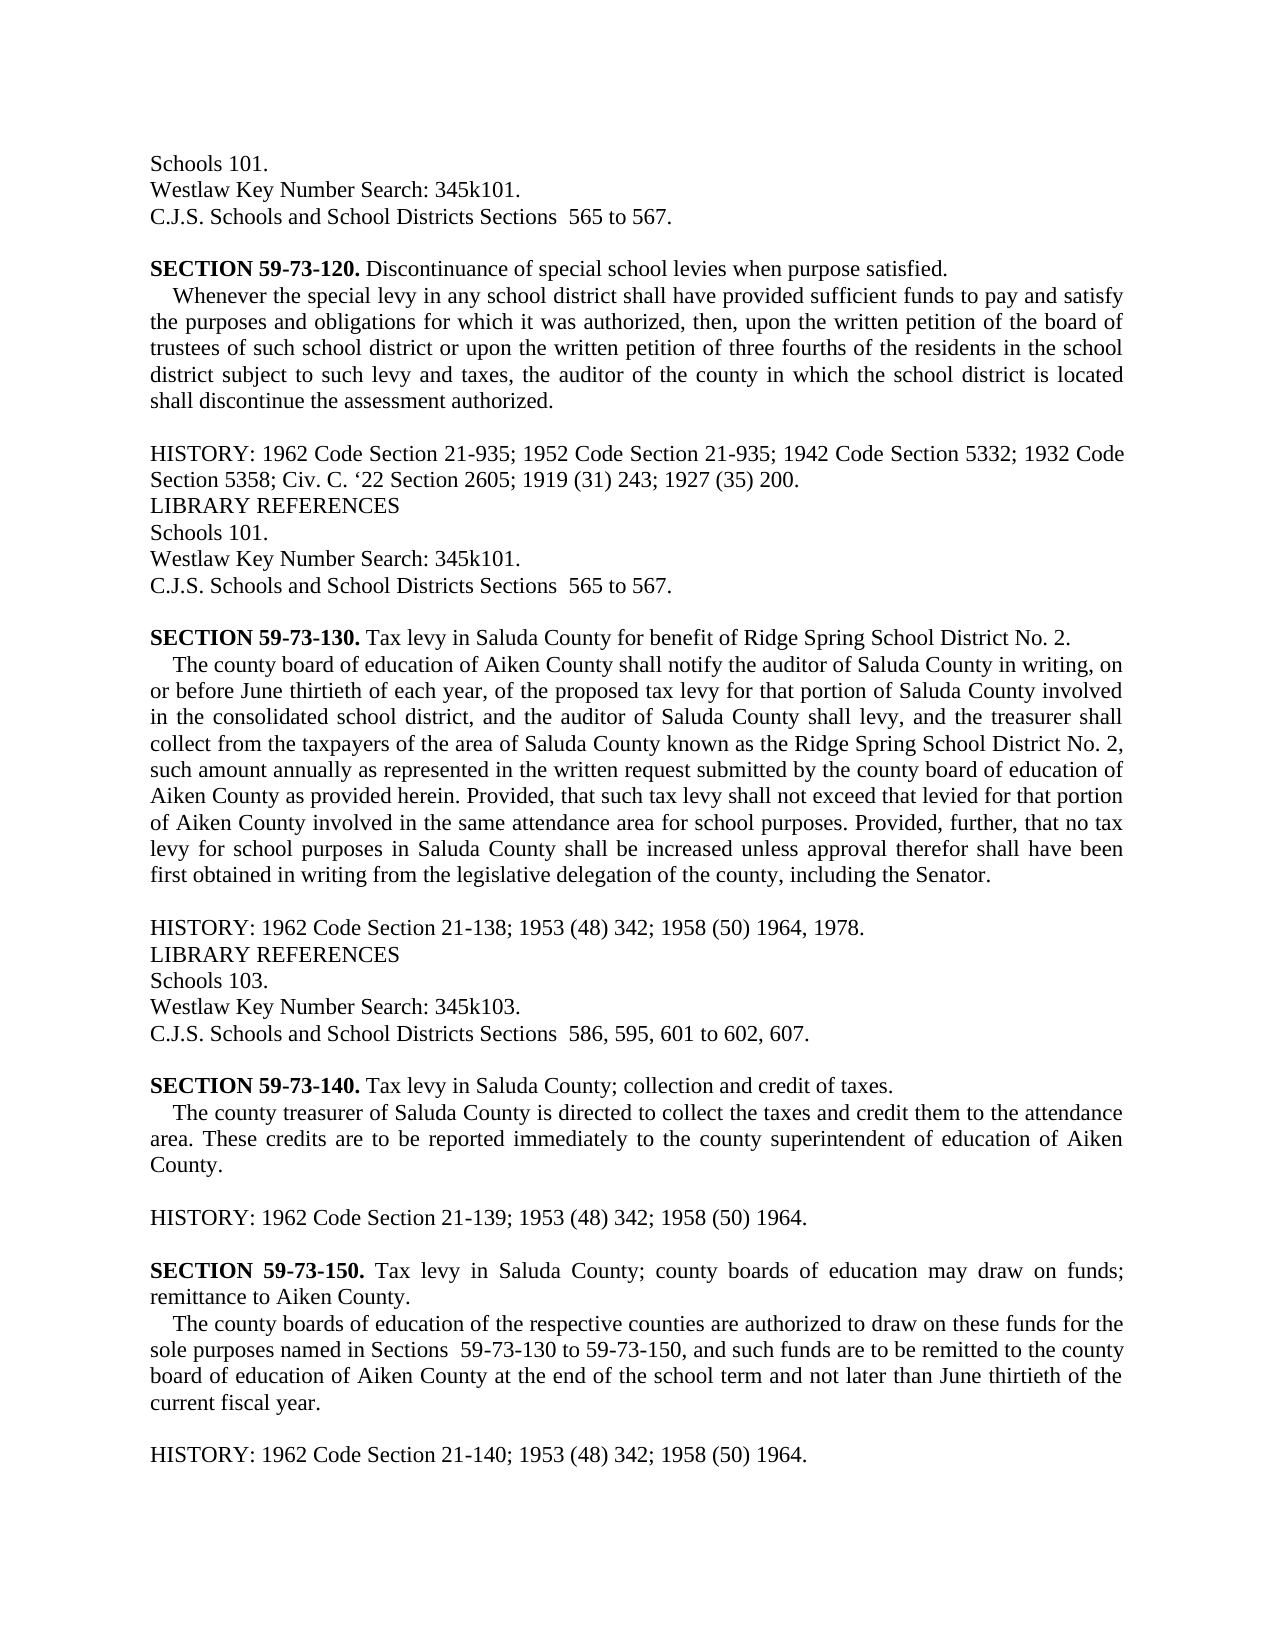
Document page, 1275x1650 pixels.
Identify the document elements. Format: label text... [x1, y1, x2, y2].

text Schools 103. [150, 967, 1125, 993]
text HISTORY: 1962 Code Section 21-139; 1953 (48) 342; 1958 (50) 1964. [150, 1204, 1125, 1231]
text C.J.S. Schools and School Districts Sections 586, 595, 601 to 602, 607. [150, 1020, 1125, 1046]
text Whenever the special levy in any school district shall have provided sufficient funds to pay and satisfy the purposes and obligations for which it was authorized, then, upon the written petition of the board of trustees of such school district or upon the written petition of three fourths of the residents in the school district subject to such levy and taxes, the auditor of the county in which the school district is located shall discontinue the assessment authorized. [150, 282, 1125, 413]
text C.J.S. Schools and School Districts Sections 565 to 567. [150, 203, 1125, 229]
text Westlaw Key Number Search: 345k101. [150, 545, 1125, 572]
text SECTION 59-73-130. Tax levy in Saluda County for benefit of Ridge Spring School District No. 2. [150, 624, 1125, 651]
text The county boards of education of the respective counties are authorized to draw on these funds for the sole purposes named in Sections 59-73-130 to 59-73-150, and such funds are to be remitted to the county board of education of Aiken County at the end of the school term and not later than June thirtieth of the current fiscal year. [150, 1309, 1125, 1415]
text Westlaw Key Number Search: 345k101. [150, 176, 1125, 203]
text HISTORY: 1962 Code Section 21-138; 1953 (48) 342; 1958 (50) 1964, 1978. [150, 914, 1125, 941]
text LIBRARY REFERENCES [150, 493, 1125, 519]
text Schools 101. [150, 519, 1125, 545]
text SECTION 59-73-140. Tax levy in Saluda County; collection and credit of taxes. [150, 1072, 1125, 1099]
text LIBRARY REFERENCES [150, 941, 1125, 967]
text C.J.S. Schools and School Districts Sections 565 to 567. [150, 572, 1125, 598]
text Schools 101. [150, 150, 1125, 176]
text HISTORY: 1962 Code Section 21-140; 1953 (48) 342; 1958 (50) 1964. [150, 1441, 1125, 1468]
text The county board of education of Aiken County shall notify the auditor of Saluda County in writing, on or before June thirtieth of each year, of the proposed tax levy for that portion of Saluda County involved in the consolidated school district, and the auditor of Saluda County shall levy, and the treasurer shall collect from the taxpayers of the area of Saluda County known as the Ridge Spring School District No. 2, such amount annually as represented in the written request submitted by the county board of education of Aiken County as provided herein. Provided, that such tax levy shall not exceed that levied for that portion of Aiken County involved in the same attendance area for school purposes. Provided, further, that no tax levy for school purposes in Saluda County shall be increased unless approval therefor shall have been first obtained in writing from the legislative delegation of the county, including the Senator. [150, 651, 1125, 888]
text SECTION 59-73-120. Discontinuance of special school levies when purpose satisfied. [150, 255, 1125, 282]
text Westlaw Key Number Search: 345k103. [150, 993, 1125, 1020]
text The county treasurer of Saluda County is directed to collect the taxes and credit them to the attendance area. These credits are to be reported immediately to the county superintendent of education of Aiken County. [150, 1099, 1125, 1178]
text SECTION 59-73-150. Tax levy in Saluda County; county boards of education may draw on funds; remittance to Aiken County. [150, 1257, 1125, 1309]
text HISTORY: 1962 Code Section 21-935; 1952 Code Section 21-935; 1942 Code Section 5332; 1932 Code Section 5358; Civ. C. ‘22 Section 2605; 1919 (31) 243; 1927 (35) 200. [150, 440, 1125, 493]
